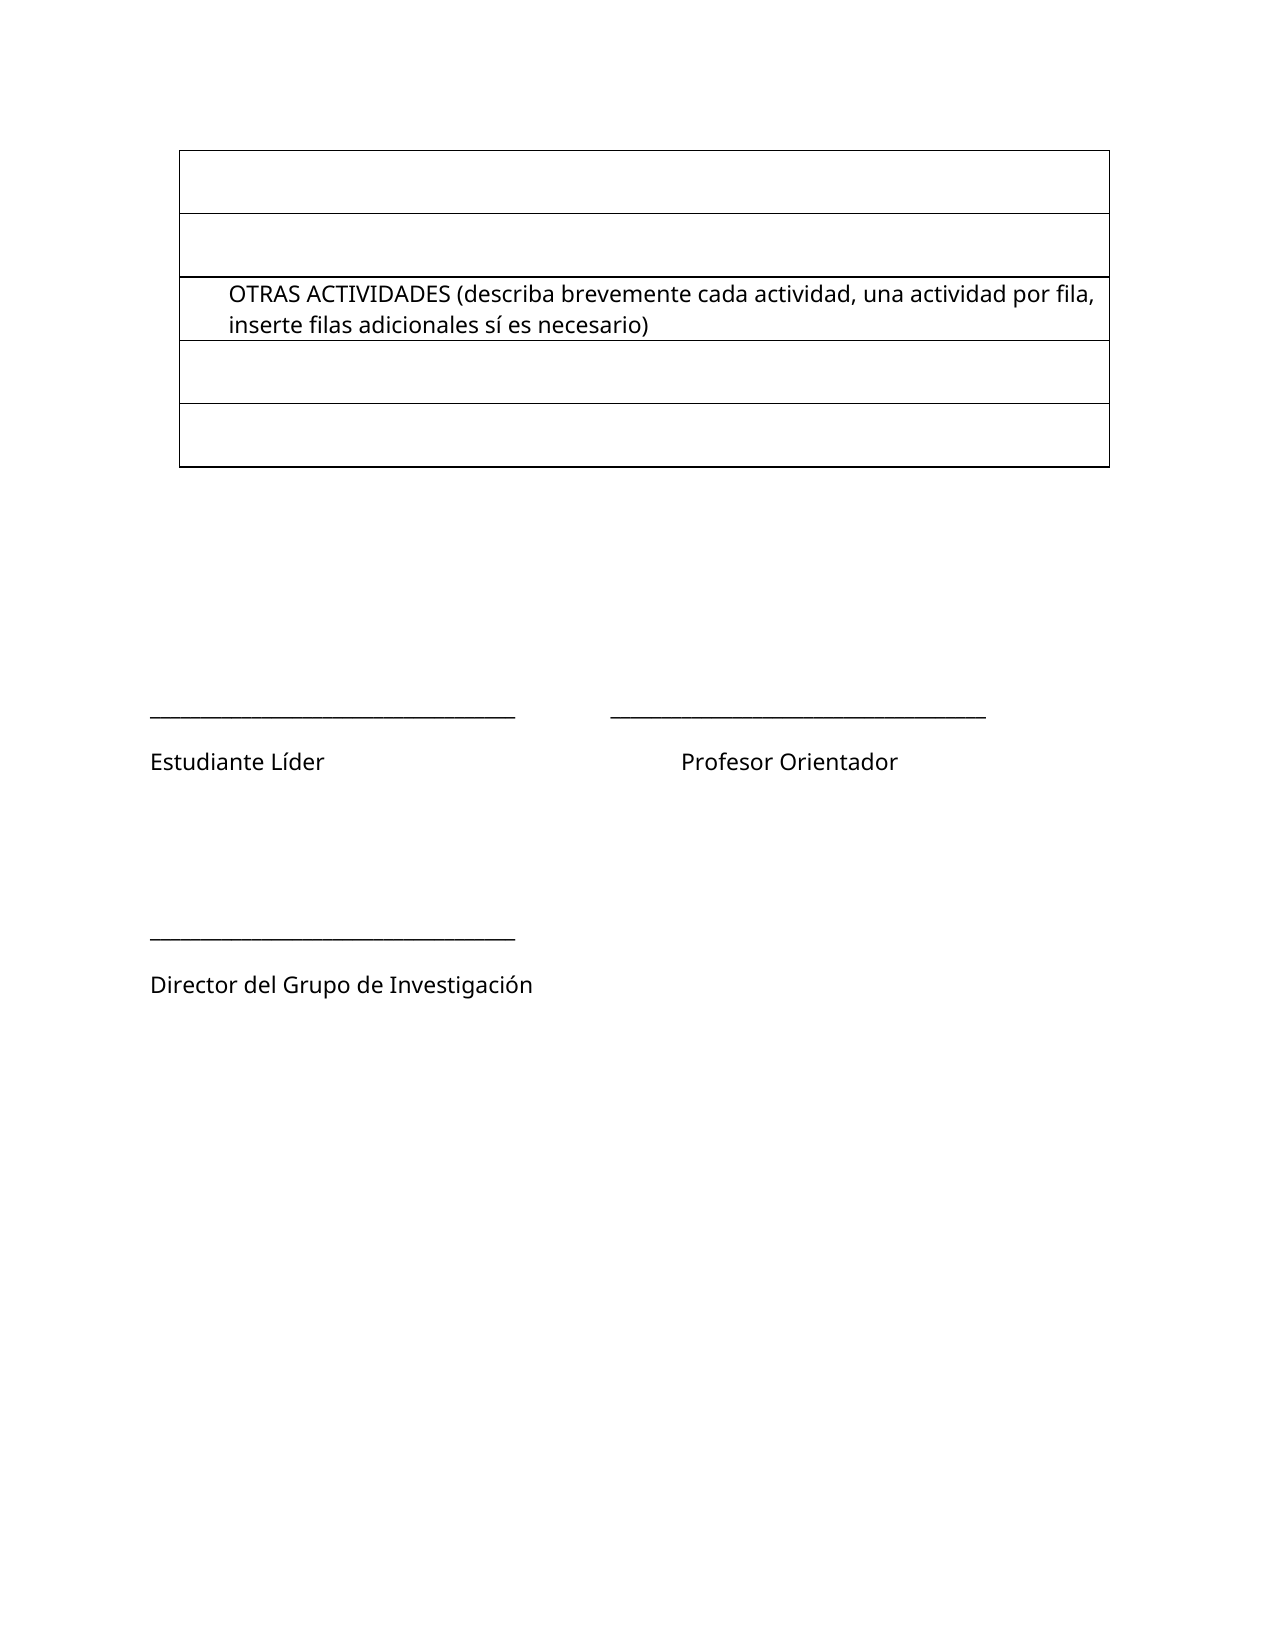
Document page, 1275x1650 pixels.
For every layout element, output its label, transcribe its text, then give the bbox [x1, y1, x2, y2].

text Director del Grupo de Investigación [150, 969, 1125, 1000]
table_cell [180, 151, 1109, 213]
table_cell OTRAS ACTIVIDADES (describa brevemente cada actividad, una actividad por fila, inserte filas adicionales sí es necesario) [180, 278, 1109, 340]
table_cell [180, 404, 1109, 466]
text Estudiante Líder Profesor Orientador [150, 746, 1125, 777]
text ____________________________________ [150, 913, 1125, 944]
table_cell [180, 341, 1109, 403]
table_cell [180, 214, 1109, 276]
text ____________________________________ _____________________________________ [150, 690, 1125, 722]
